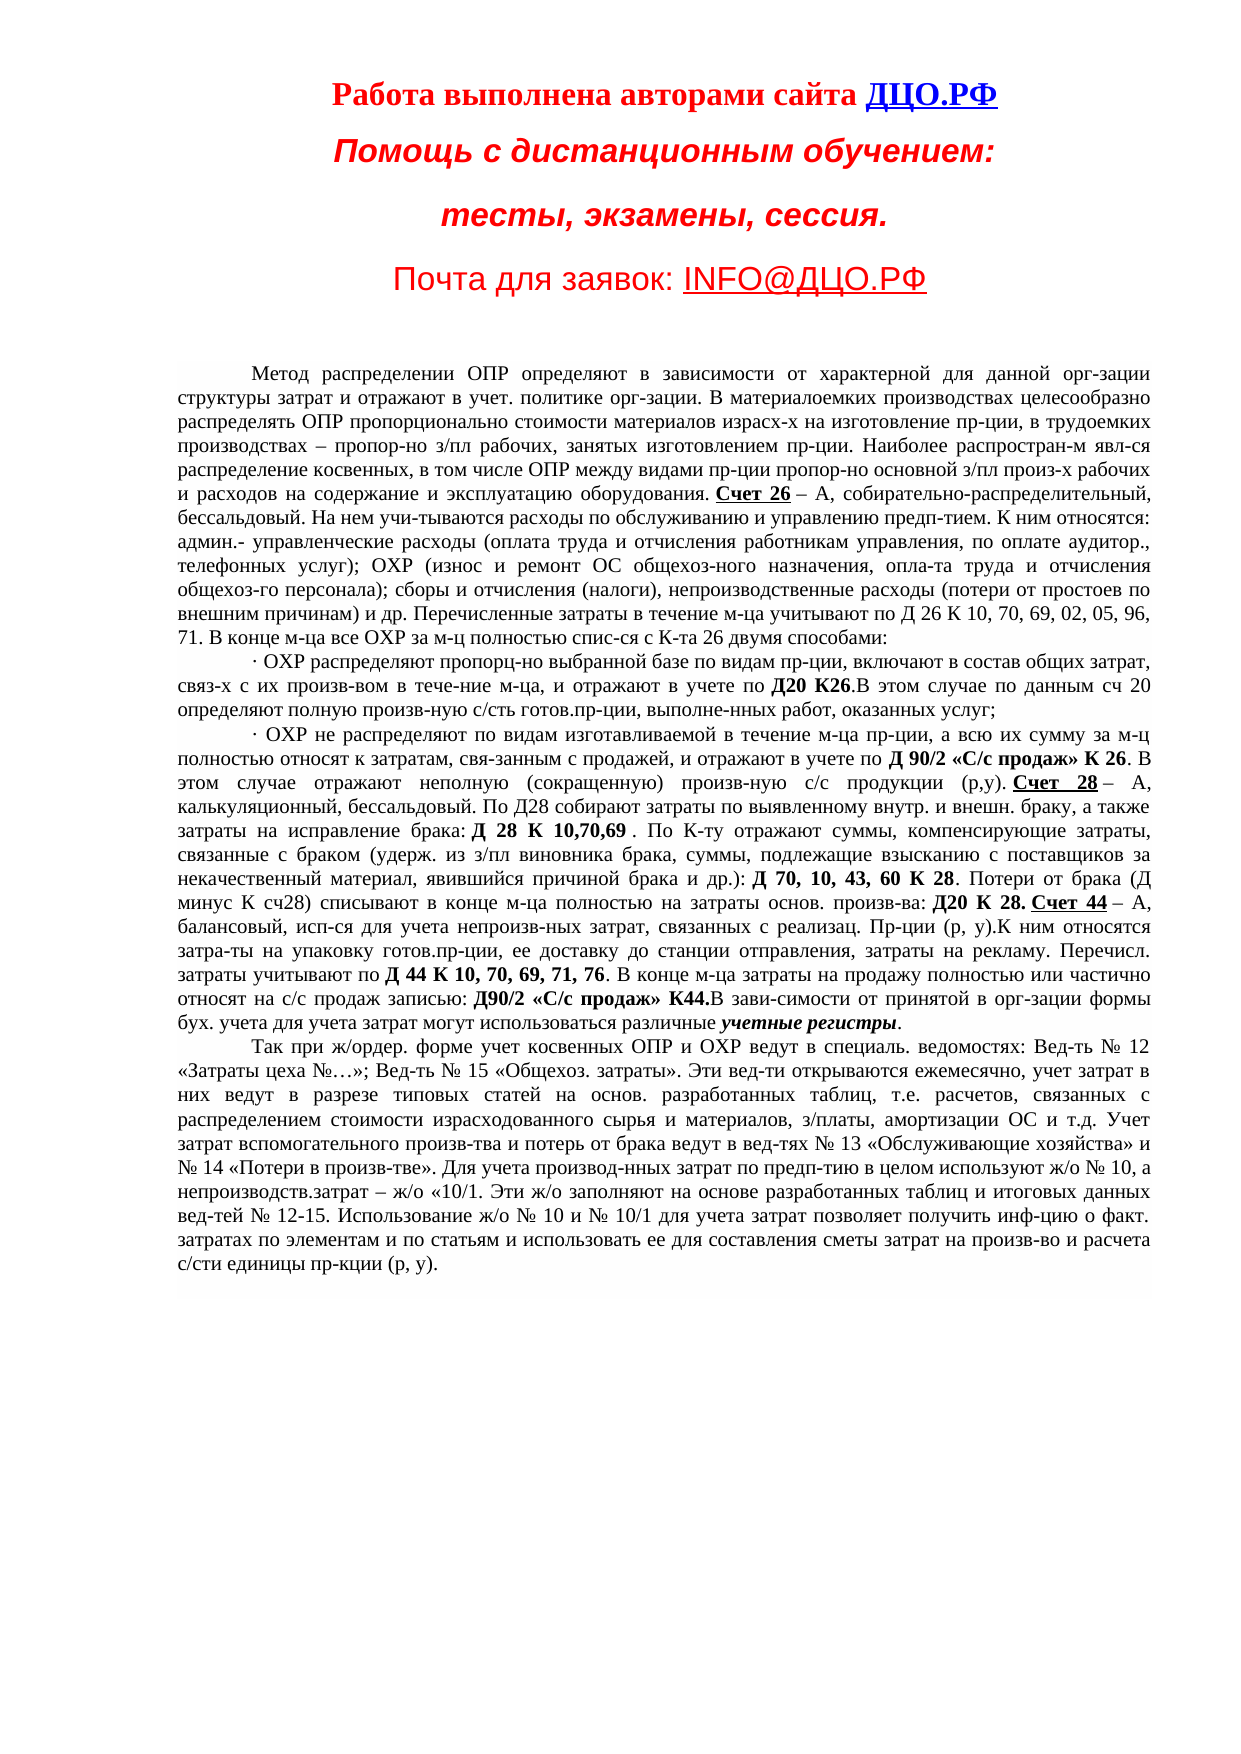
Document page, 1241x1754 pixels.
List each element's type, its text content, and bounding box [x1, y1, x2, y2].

text Так при ж/ордер. форме учет косвенных ОПР и ОХР ведут в специаль. ведомостях: Вед-ть № 12 «Затраты цеха №…»; Вед-ть № 15 «Общехоз. затраты». Эти вед-ти открываются ежемесячно, учет затрат в них ведут в разрезе типовых статей на основ. разработанных таблиц, т.е. расчетов, связанных с распределением стоимости израсходованного сырья и материалов, з/платы, амортизации ОС и т.д. Учет затрат вспомогательного произв-тва и потерь от брака ведут в вед-тях № 13 «Обслуживающие хозяйства» и № 14 «Потери в произв-тве». Для учета производ-нных затрат по предп-тию в целом используют ж/о № 10, а непроизводств.затрат – ж/о «10/1. Эти ж/о заполняют на основе разработанных таблиц и итоговых данных вед-тей № 12-15. Использование ж/о № 10 и № 10/1 для учета затрат позволяет получить инф-цию о факт. затратах по элементам и по статьям и использовать ее для составления сметы затрат на произв-во и расчета с/сти единицы пр-кции (р, у). [177, 1034, 1152, 1275]
text · ОХР не распределяют по видам изготавливаемой в течение м-ца пр-ции, а всю их сумму за м-ц полностью относят к затратам, свя-занным с продажей, и отражают в учете по Д 90/2 «С/с продаж» К 26. В этом случае отражают неполную (сокращенную) произв-ную с/с продукции (р,у). Счет 28 – А, калькуляционный, бессальдовый. По Д28 собирают затраты по выявленному внутр. и внешн. браку, а также затраты на исправление брака: Д 28 К 10,70,69 . По К-ту отражают суммы, компенсирующие затраты, связанные с браком (удерж. из з/пл виновника брака, суммы, подлежащие взысканию с поставщиков за некачественный материал, явившийся причиной брака и др.): Д 70, 10, 43, 60 К 28. Потери от брака (Д минус К сч28) списывают в конце м-ца полностью на затраты основ. произв-ва: Д20 К 28. Счет 44 – А, балансовый, исп-ся для учета непроизв-ных затрат, связанных с реализац. Пр-ции (р, у).К ним относятся затра-ты на упаковку готов.пр-ции, ее доставку до станции отправления, затраты на рекламу. Перечисл. затраты учитывают по Д 44 К 10, 70, 69, 71, 76. В конце м-ца затраты на продажу полностью или частично относят на с/с продаж записью: Д90/2 «С/с продаж» К44.В зави-симости от принятой в орг-зации формы бух. учета для учета затрат могут использоваться различные учетные регистры. [177, 721, 1152, 1034]
text · ОХР распределяют пропорц-но выбранной базе по видам пр-ции, включают в состав общих затрат, связ-х с их произв-вом в тече-ние м-ца, и отражают в учете по Д20 К26.В этом случае по данным сч 20 определяют полную произв-ную с/сть готов.пр-ции, выполне-нных работ, оказанных услуг; [177, 649, 1152, 721]
text Метод распределении ОПР определяют в зависимости от характерной для данной орг-зации структуры затрат и отражают в учет. политике орг-зации. В материалоемких производствах целесообразно распределять ОПР пропорционально стоимости материалов израсх-х на изготовление пр-ции, в трудоемких производствах – пропор-но з/пл рабочих, занятых изготовлением пр-ции. Наиболее распростран-м явл-ся распределение косвенных, в том числе ОПР между видами пр-ции пропор-но основной з/пл произ-х рабочих и расходов на содержание и эксплуатацию оборудования. Счет 26 – А, собирательно-распределительный, бессальдовый. На нем учи-тываются расходы по обслуживанию и управлению предп-тием. К ним относятся: админ.- управленческие расходы (оплата труда и отчисления работникам управления, по оплате аудитор., телефонных услуг); ОХР (износ и ремонт ОС общехоз-ного назначения, опла-та труда и отчисления общехоз-го персонала); сборы и отчисления (налоги), непроизводственные расходы (потери от простоев по внешним причинам) и др. Перечисленные затраты в течение м-ца учитывают по Д 26 К 10, 70, 69, 02, 05, 96, 71. В конце м-ца все ОХР за м-ц полностью спис-ся с К-та 26 двумя способами: [177, 361, 1152, 649]
